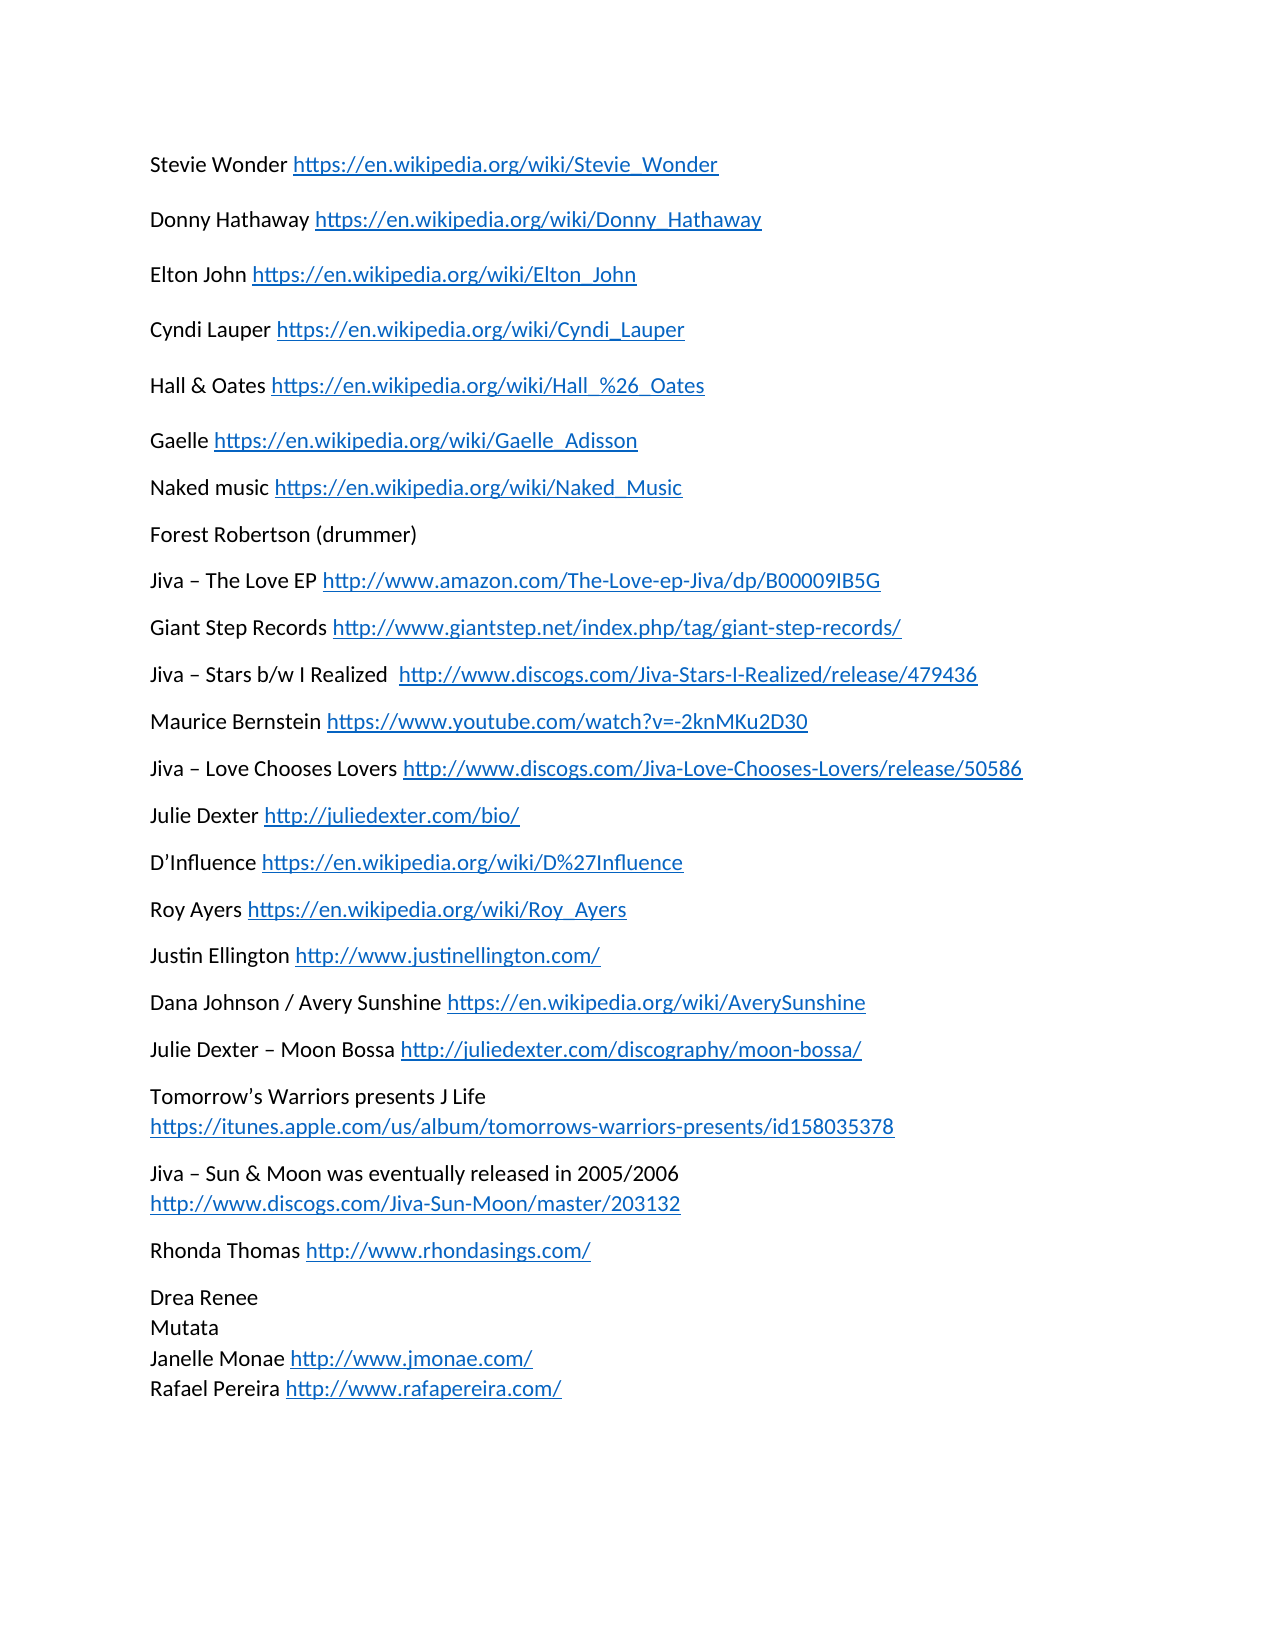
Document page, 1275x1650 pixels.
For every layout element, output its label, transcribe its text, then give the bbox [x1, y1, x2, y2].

text Giant Step Records http://www.giantstep.net/index.php/tag/giant-step-records/ [150, 613, 1125, 642]
text Naked music https://en.wikipedia.org/wiki/Naked_Music [150, 473, 1125, 501]
text Jiva – The Love EP http://www.amazon.com/The-Love-ep-Jiva/dp/B00009IB5G [150, 567, 1125, 595]
text Roy Ayers https://en.wikipedia.org/wiki/Roy_Ayers [150, 895, 1125, 923]
text Julie Dexter – Moon Bossa http://juliedexter.com/discography/moon-bossa/ [150, 1035, 1125, 1063]
text Justin Ellington http://www.justinellington.com/ [150, 942, 1125, 970]
text Rhonda Thomas http://www.rhondasings.com/ [150, 1236, 1125, 1264]
text Jiva – Stars b/w I Realized http://www.discogs.com/Jiva-Stars-I-Realized/release/479436 [150, 660, 1125, 688]
text Julie Dexter http://juliedexter.com/bio/ [150, 801, 1125, 829]
text Jiva – Love Chooses Lovers http://www.discogs.com/Jiva-Love-Chooses-Lovers/release/50586 [150, 754, 1125, 782]
text Drea Renee Mutata Janelle Monae http://www.jmonae.com/ Rafael Pereira http://www.rafapereira.com/ [150, 1283, 1125, 1402]
text Hall & Oates https://en.wikipedia.org/wiki/Hall_%26_Oates [150, 371, 1125, 399]
text Maurice Bernstein https://www.youtube.com/watch?v=-2knMKu2D30 [150, 707, 1125, 735]
text Elton John https://en.wikipedia.org/wiki/Elton_John [150, 260, 1125, 288]
text Donny Hathaway https://en.wikipedia.org/wiki/Donny_Hathaway [150, 205, 1125, 233]
text Tomorrow’s Warriors presents J Life https://itunes.apple.com/us/album/tomorrows-warriors-presents/id158035378 [150, 1082, 1125, 1141]
text D’Influence https://en.wikipedia.org/wiki/D%27Influence [150, 848, 1125, 876]
text Jiva – Sun & Moon was eventually released in 2005/2006 http://www.discogs.com/Jiva-Sun-Moon/master/203132 [150, 1159, 1125, 1218]
text Gaelle https://en.wikipedia.org/wiki/Gaelle_Adisson [150, 426, 1125, 454]
text Cyndi Lauper https://en.wikipedia.org/wiki/Cyndi_Lauper [150, 316, 1125, 344]
text Stevie Wonder https://en.wikipedia.org/wiki/Stevie_Wonder [150, 150, 1125, 178]
text Forest Robertson (drummer) [150, 520, 1125, 548]
text Dana Johnson / Avery Sunshine https://en.wikipedia.org/wiki/AverySunshine [150, 988, 1125, 1017]
